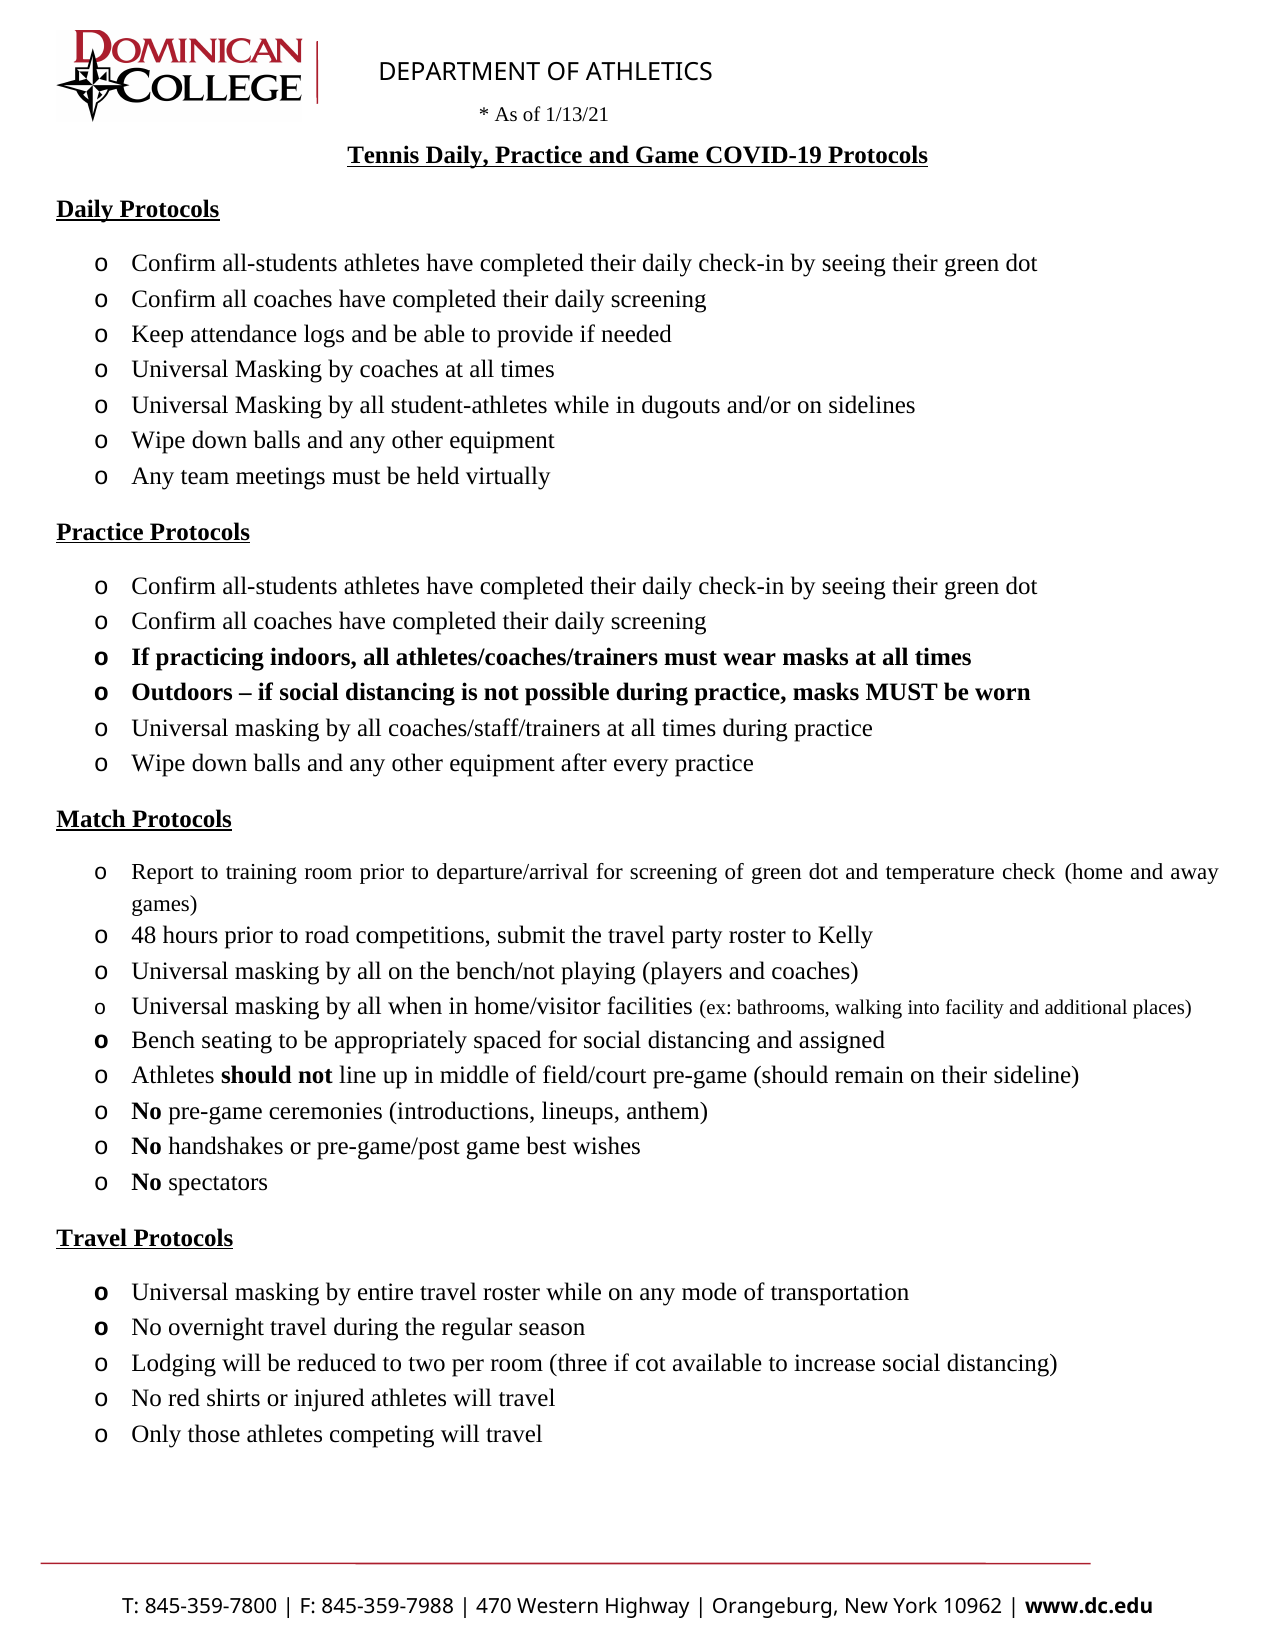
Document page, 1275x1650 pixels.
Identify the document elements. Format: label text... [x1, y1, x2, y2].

list Athletes should not line up in middle of field/court pre-game (should remain on their sideline) [94, 1061, 1219, 1091]
list Report to training room prior to departure/arrival for screening of green dot and temperature check (home and away games) [94, 858, 1219, 917]
list No overnight travel during the regular season [94, 1312, 1219, 1343]
list Any team meetings must be held virtually [94, 461, 1219, 492]
list Universal Masking by all student-athletes while in dugouts and/or on sidelines [94, 390, 1219, 421]
text Tennis Daily, Practice and Game COVID-19 Protocols [56, 141, 1219, 169]
list Universal masking by all on the bench/not playing (players and coaches) [94, 956, 1219, 987]
text Practice Protocols [56, 517, 1219, 546]
list Universal masking by all coaches/staff/trainers at all times during practice [94, 713, 1219, 743]
list Confirm all-students athletes have completed their daily check-in by seeing their green dot [94, 571, 1219, 602]
list No red shirts or injured athletes will travel [94, 1383, 1219, 1414]
list Bench seating to be appropriately spaced for social distancing and assigned [94, 1025, 1219, 1056]
picture [56, 30, 303, 122]
list Wipe down balls and any other equipment [94, 425, 1219, 456]
list Lodging will be reduced to two per room (three if cot available to increase social distancing) [94, 1348, 1219, 1379]
text Match Protocols [56, 804, 1219, 833]
list 48 hours prior to road competitions, submit the travel party roster to Kelly [94, 920, 1219, 951]
list Outdoors – if social distancing is not possible during practice, masks MUST be worn [94, 677, 1219, 708]
list Universal masking by all when in home/visitor facilities (ex: bathrooms, walking into facility and additional places) [94, 991, 1219, 1021]
list Confirm all coaches have completed their daily screening [94, 284, 1219, 314]
list If practicing indoors, all athletes/coaches/trainers must wear masks at all times [94, 642, 1219, 673]
text Travel Protocols [56, 1223, 1219, 1252]
list Wipe down balls and any other equipment after every practice [94, 748, 1219, 779]
text Daily Protocols [56, 194, 1219, 223]
list No handshakes or pre-game/post game best wishes [94, 1131, 1219, 1162]
list Confirm all coaches have completed their daily screening [94, 606, 1219, 637]
list Universal Masking by coaches at all times [94, 354, 1219, 385]
list Universal masking by entire travel roster while on any mode of transportation [94, 1277, 1219, 1308]
list Confirm all-students athletes have completed their daily check-in by seeing their green dot [94, 248, 1219, 279]
list No spectators [94, 1167, 1219, 1198]
list Keep attendance logs and be able to provide if needed [94, 319, 1219, 350]
list No pre-game ceremonies (introductions, lineups, anthem) [94, 1096, 1219, 1127]
list Only those athletes competing will travel [94, 1419, 1219, 1449]
